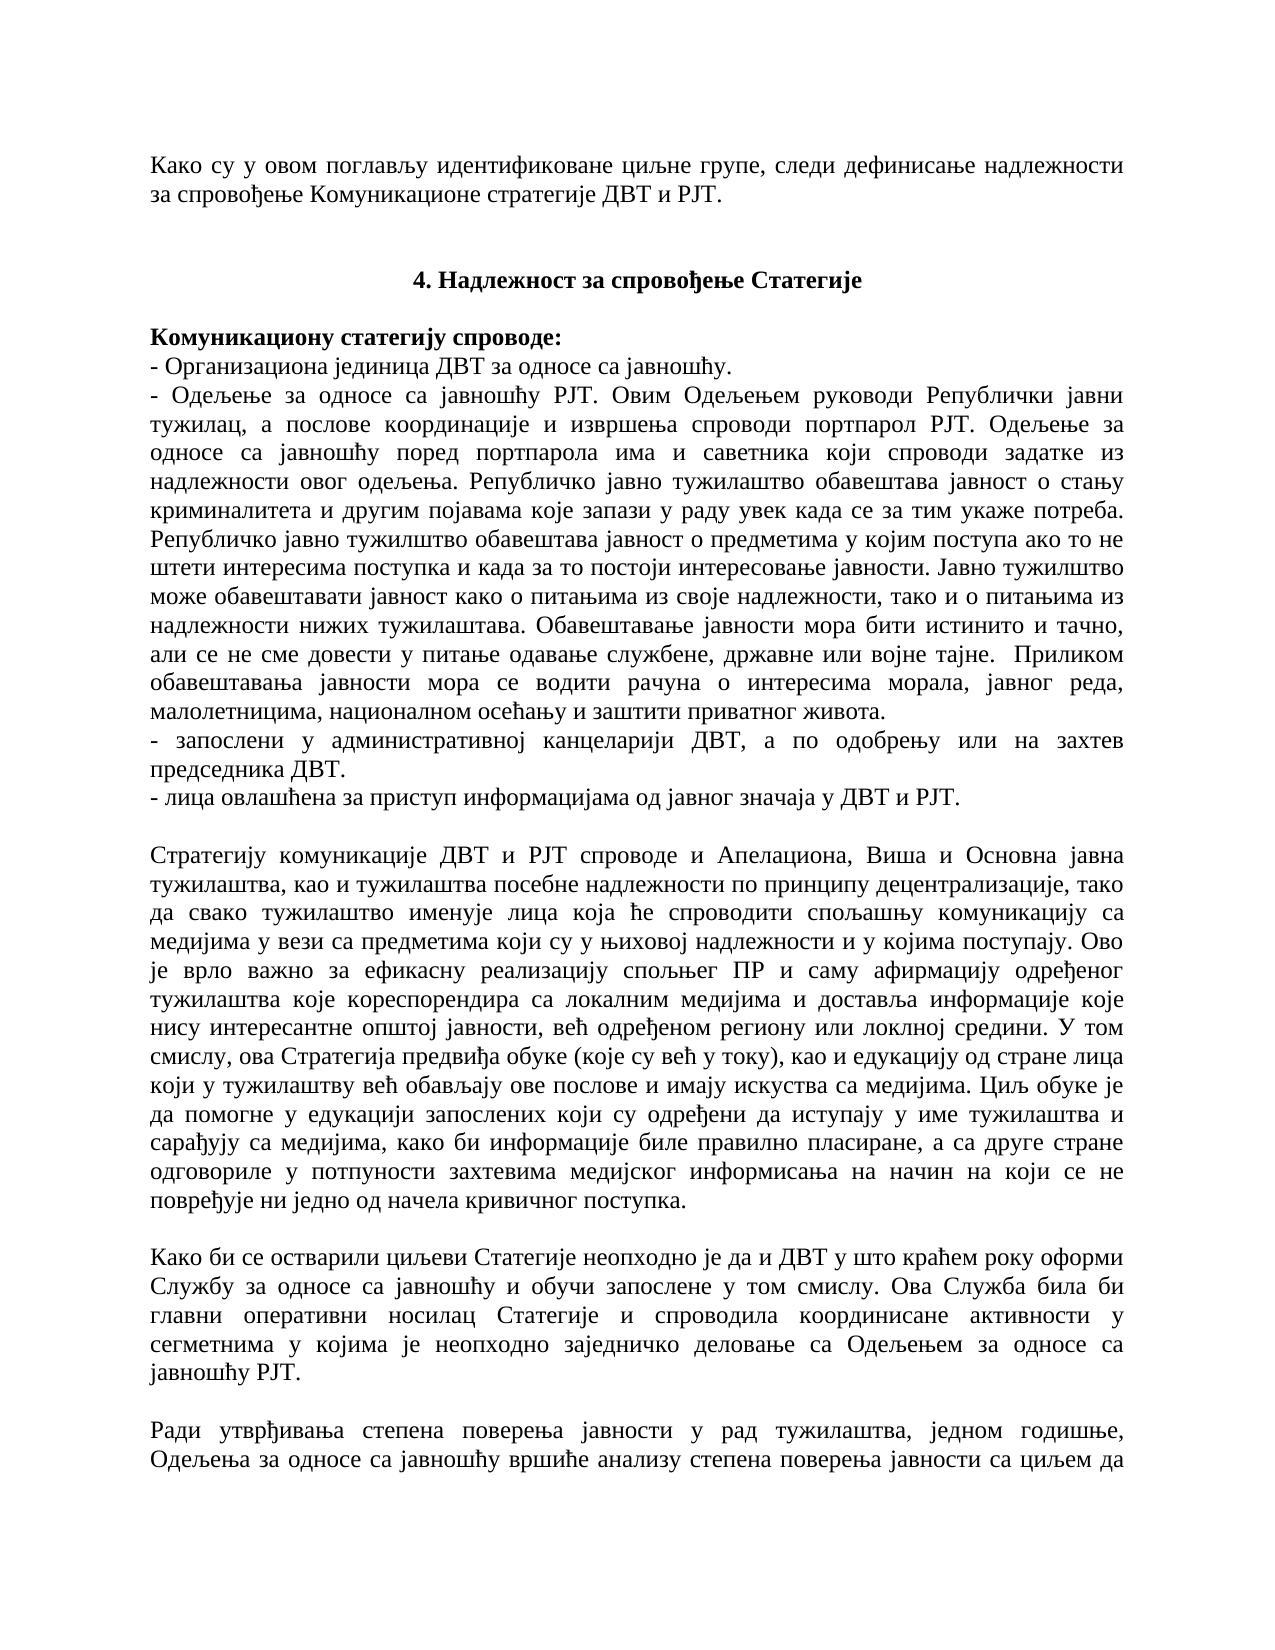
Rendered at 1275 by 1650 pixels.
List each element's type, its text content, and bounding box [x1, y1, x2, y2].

text Како су у овом поглављу идентификоване циљне групе, следи дефинисање надлежности за спровођење Комуникационе стратегије ДВТ и РЈТ. [150, 150, 1125, 207]
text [150, 1415, 1125, 1472]
text 4. Надлежност за спровођење Статегије [150, 265, 1125, 294]
text - запослени у административној канцеларији ДВТ, а по одобрењу или на захтев председника ДВТ. [150, 725, 1125, 782]
text Комуникациону статегију спроводе: [150, 322, 1125, 351]
text - Организациона јединица ДВТ за односе са јавношћу. [150, 351, 1125, 380]
text - Одељење за односе са јавношћу РЈТ. Овим Одељењем руководи Републички јавни тужилац, а послове координације и извршења спроводи портпарол РЈТ. Одељење за односе са јавношћу поред портпарола има и саветника који спроводи задатке из надлежности овог одељења. Републичко јавно тужилаштво обавештава јавност о стању криминалитета и другим појавама које запази у раду увек када се за тим укаже потреба. Републичко јавно тужилштво обавештава јавност о предметима у којим поступа ако то не штети интересима поступка и када за то постоји интересовање јавности. Јавно тужилштво може обавештавати јавност како о питањима из своје надлежности, тако и о питањима из надлежности нижих тужилаштава. Обавештавање јавности мора бити истинито и тачно, али се не сме довести у питање одавање службене, државне или војне тајне. Приликом обавештавања јавности мора се водити рачуна о интересима морала, јавног реда, малолетницима, националном осећању и заштити приватног живота. [150, 380, 1125, 725]
text Како би се остварили циљеви Статегије неопходно је да и ДВТ у што краћем року оформи Службу за односе са јавношћу и обучи запослене у том смислу. Ова Служба била би главни оперативни носилац Статегије и спроводила координисане активности у сегметнима у којима је неопходно заједничко деловање са Одељењем за односе са јавношћу РЈТ. [150, 1242, 1125, 1386]
text Стратегију комуникације ДВТ и РЈТ спроводе и Апелациона, Виша и Основна јавна тужилаштва, као и тужилаштва посебне надлежности по принципу децентрализације, тако да свако тужилаштво именује лица која ће спроводити спољашњу комуникацију са медијима у вези са предметима који су у њиховој надлежности и у којима поступају. Ово је врло важно за ефикасну реализацију спољњег ПР и саму афирмацију одређеног тужилаштва које кореспорендира са локалним медијима и доставља информације које нису интересантне општој јавности, већ одређеном региону или локлној средини. У том смислу, ова Стратегија предвиђа обуке (које су већ у току), као и едукацију од стране лица који у тужилаштву већ обављају ове послове и имају искуства са медијима. Циљ обуке је да помогне у едукацији запослених који су одређени да иступају у име тужилаштва и сарађују са медијима, како би информације биле правилно пласиране, а са друге стране одговориле у потпуности захтевима медијског информисања на начин на који се не повређује ни једно од начела кривичног поступка. [150, 840, 1125, 1214]
text - лица овлашћена за приступ информацијама од јавног значаја у ДВТ и РЈТ. [150, 782, 1125, 811]
